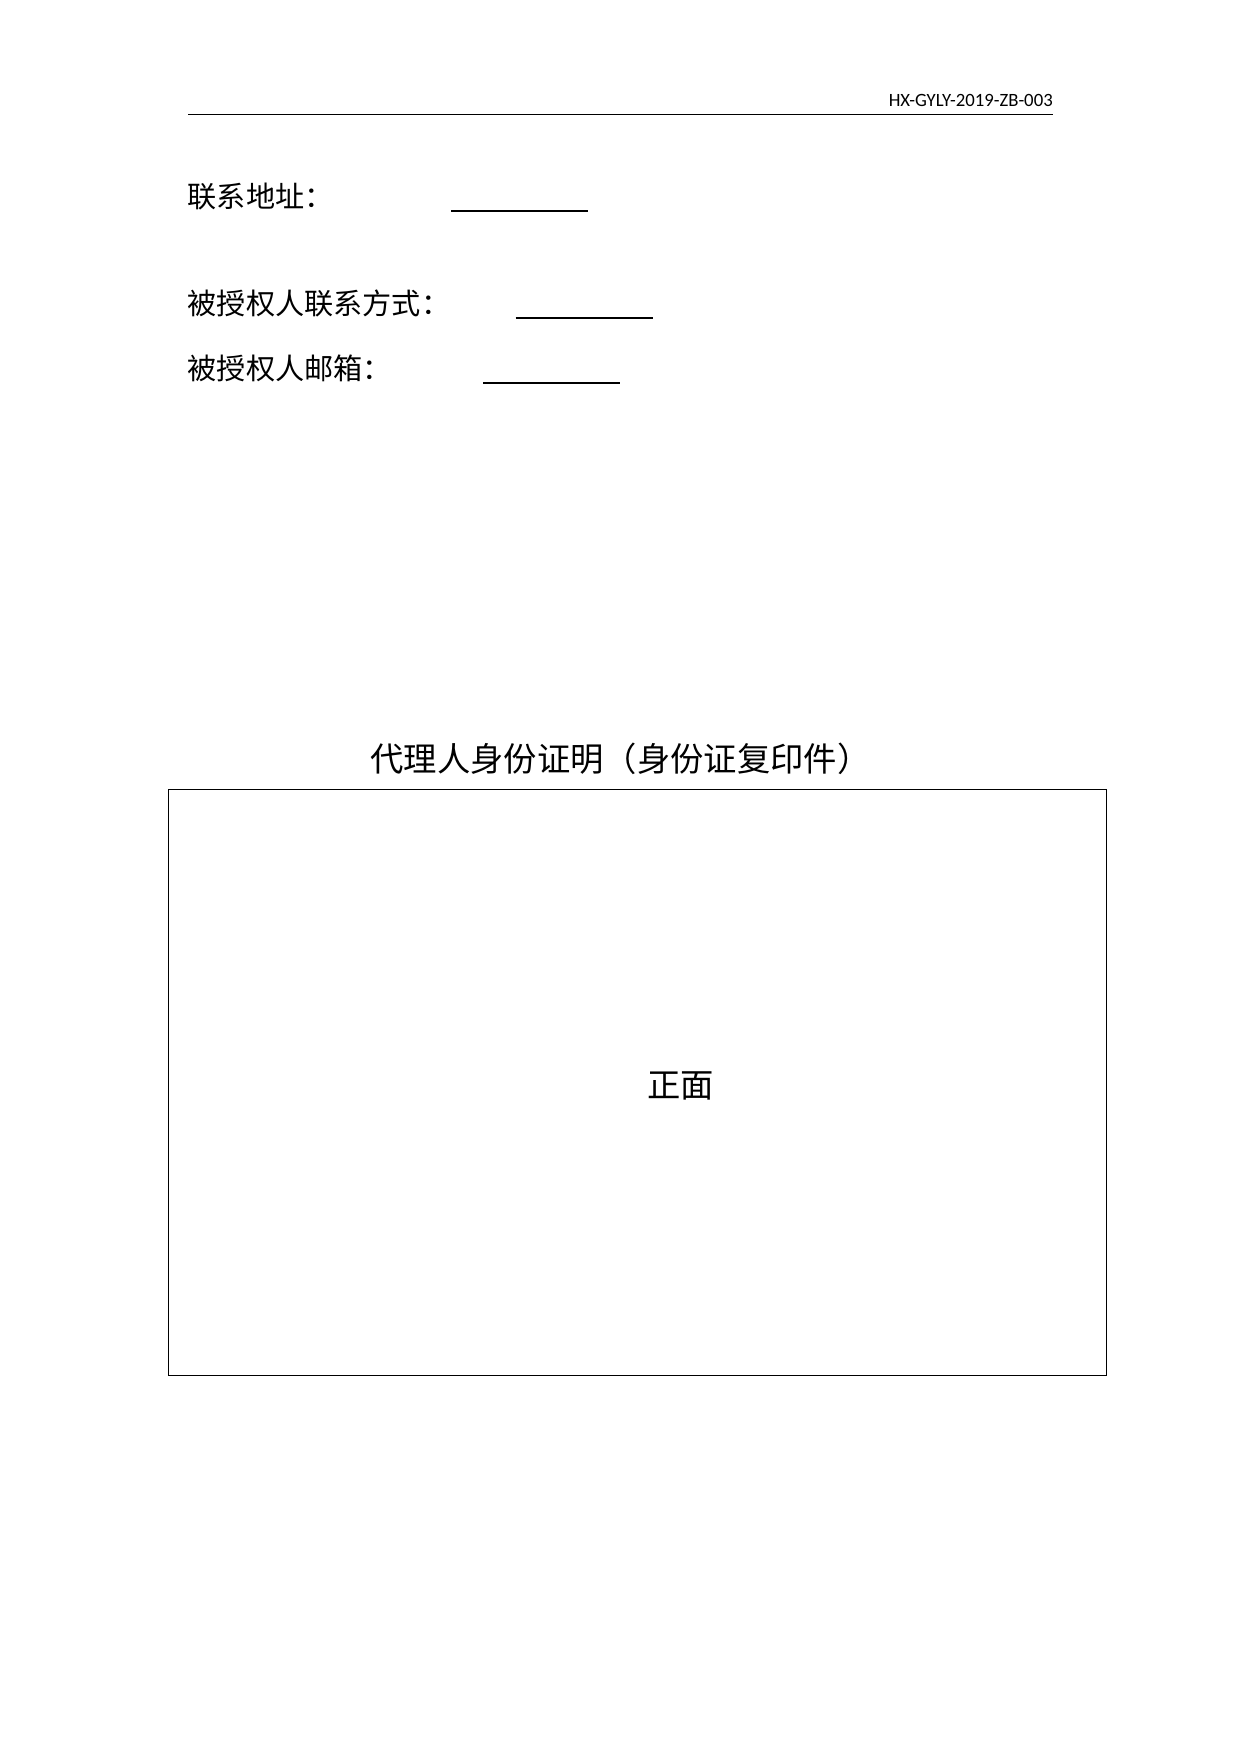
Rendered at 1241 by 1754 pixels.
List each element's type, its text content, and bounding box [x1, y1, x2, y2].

text 被授权人联系方式： [187, 269, 1053, 334]
text 联系地址： [187, 162, 1053, 227]
table_header 正面 [169, 790, 1106, 1375]
text 代理人身份证明（身份证复印件） [187, 724, 1053, 789]
text 被授权人邮箱： [187, 334, 1053, 399]
